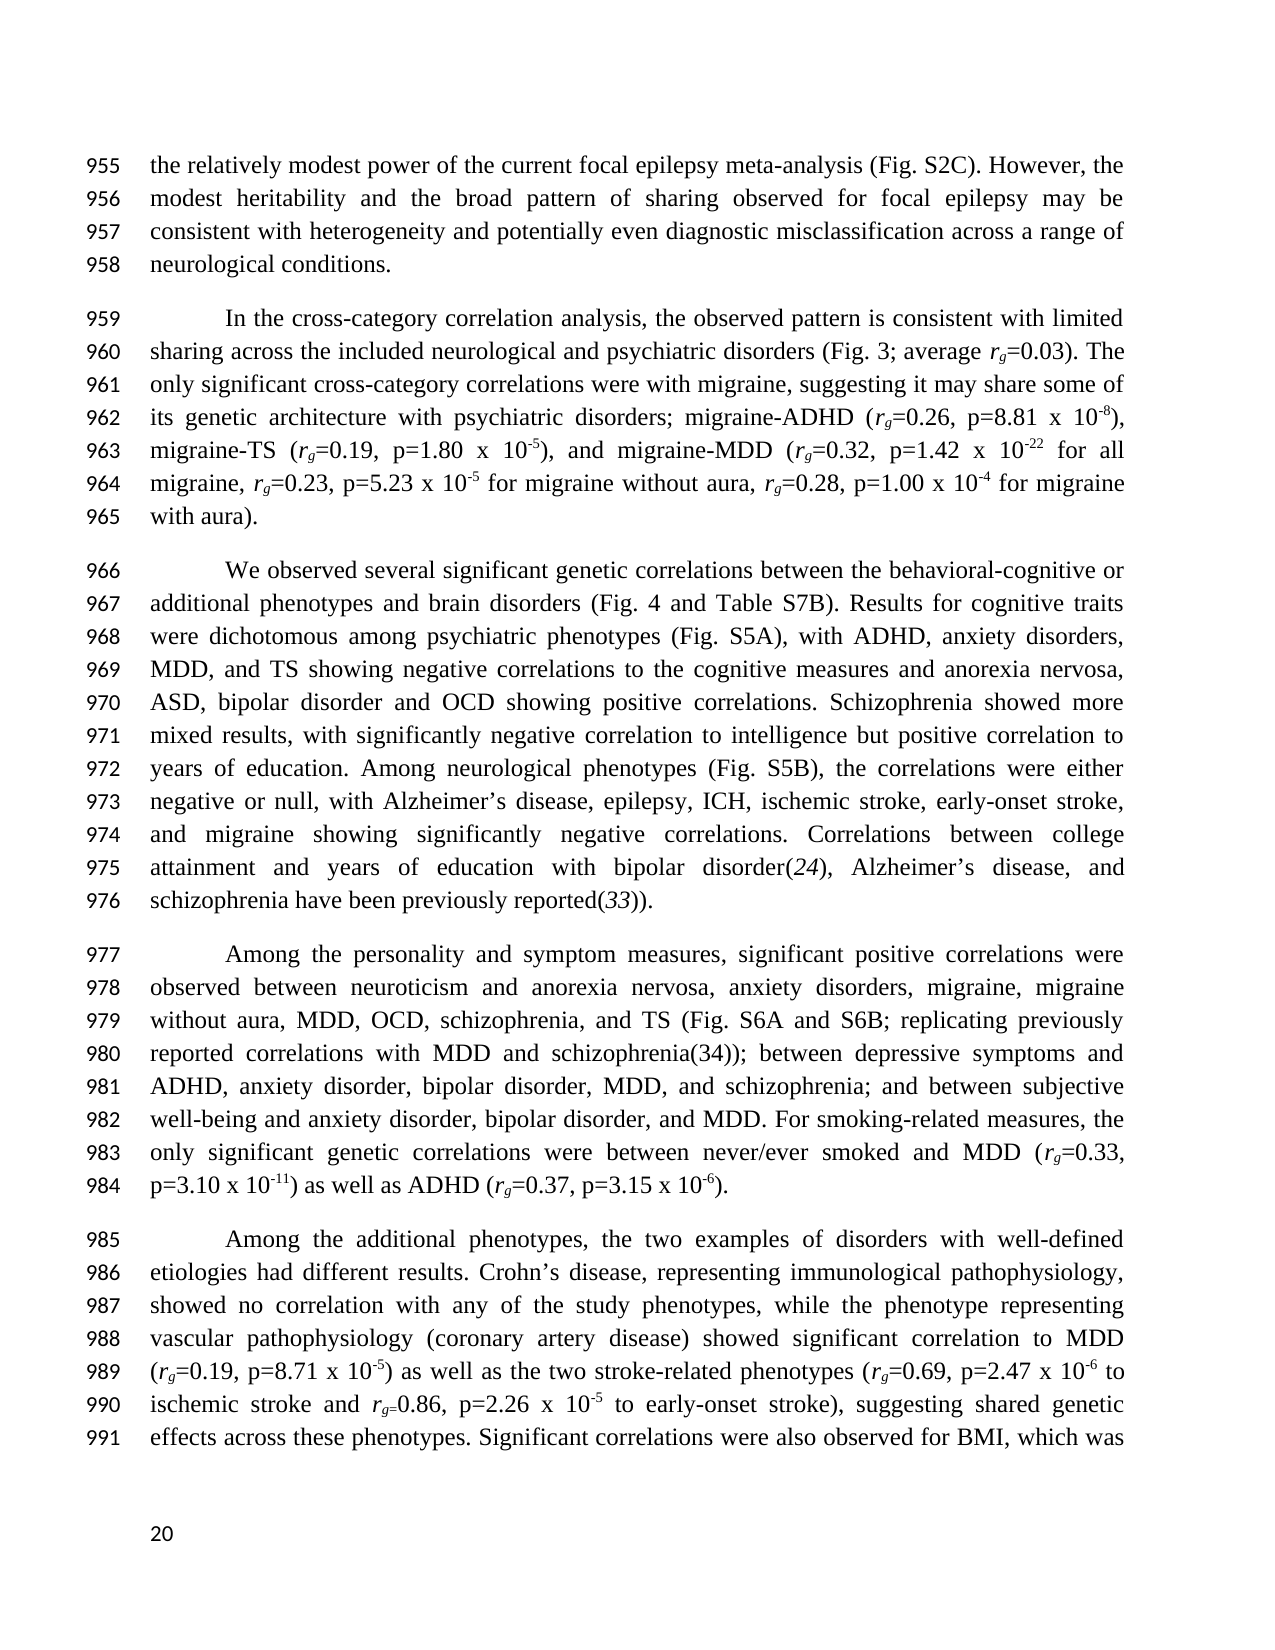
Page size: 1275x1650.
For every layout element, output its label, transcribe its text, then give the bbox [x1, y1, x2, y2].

text In the cross-category correlation analysis, the observed pattern is consistent with limited sharing across the included neurological and psychiatric disorders (Fig. 3; average rg=0.03). The only significant cross-category correlations were with migraine, suggesting it may share some of its genetic architecture with psychiatric disorders; migraine-ADHD (rg=0.26, p=8.81 x 10-8), migraine-TS (rg=0.19, p=1.80 x 10-5), and migraine-MDD (rg=0.32, p=1.42 x 10-22 for all migraine, rg=0.23, p=5.23 x 10-5 for migraine without aura, rg=0.28, p=1.00 x 10-4 for migraine with aura). [150, 303, 1125, 530]
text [150, 150, 1125, 278]
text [150, 1224, 1125, 1451]
text Among the personality and symptom measures, significant positive correlations were observed between neuroticism and anorexia nervosa, anxiety disorders, migraine, migraine without aura, MDD, OCD, schizophrenia, and TS (Fig. S6A and S6B; replicating previously reported correlations with MDD and schizophrenia(34)); between depressive symptoms and ADHD, anxiety disorder, bipolar disorder, MDD, and schizophrenia; and between subjective well-being and anxiety disorder, bipolar disorder, and MDD. For smoking-related measures, the only significant genetic correlations were between never/ever smoked and MDD (rg=0.33, p=3.10 x 10-11) as well as ADHD (rg=0.37, p=3.15 x 10-6). [150, 939, 1125, 1199]
text We observed several significant genetic correlations between the behavioral-cognitive or additional phenotypes and brain disorders (Fig. 4 and Table S7B). Results for cognitive traits were dichotomous among psychiatric phenotypes (Fig. S5A), with ADHD, anxiety disorders, MDD, and TS showing negative correlations to the cognitive measures and anorexia nervosa, ASD, bipolar disorder and OCD showing positive correlations. Schizophrenia showed more mixed results, with significantly negative correlation to intelligence but positive correlation to years of education. Among neurological phenotypes (Fig. S5B), the correlations were either negative or null, with Alzheimer’s disease, epilepsy, ICH, ischemic stroke, early-onset stroke, and migraine showing significantly negative correlations. Correlations between college attainment and years of education with bipolar disorder(24), Alzheimer’s disease, and schizophrenia have been previously reported(33)). [150, 555, 1125, 914]
